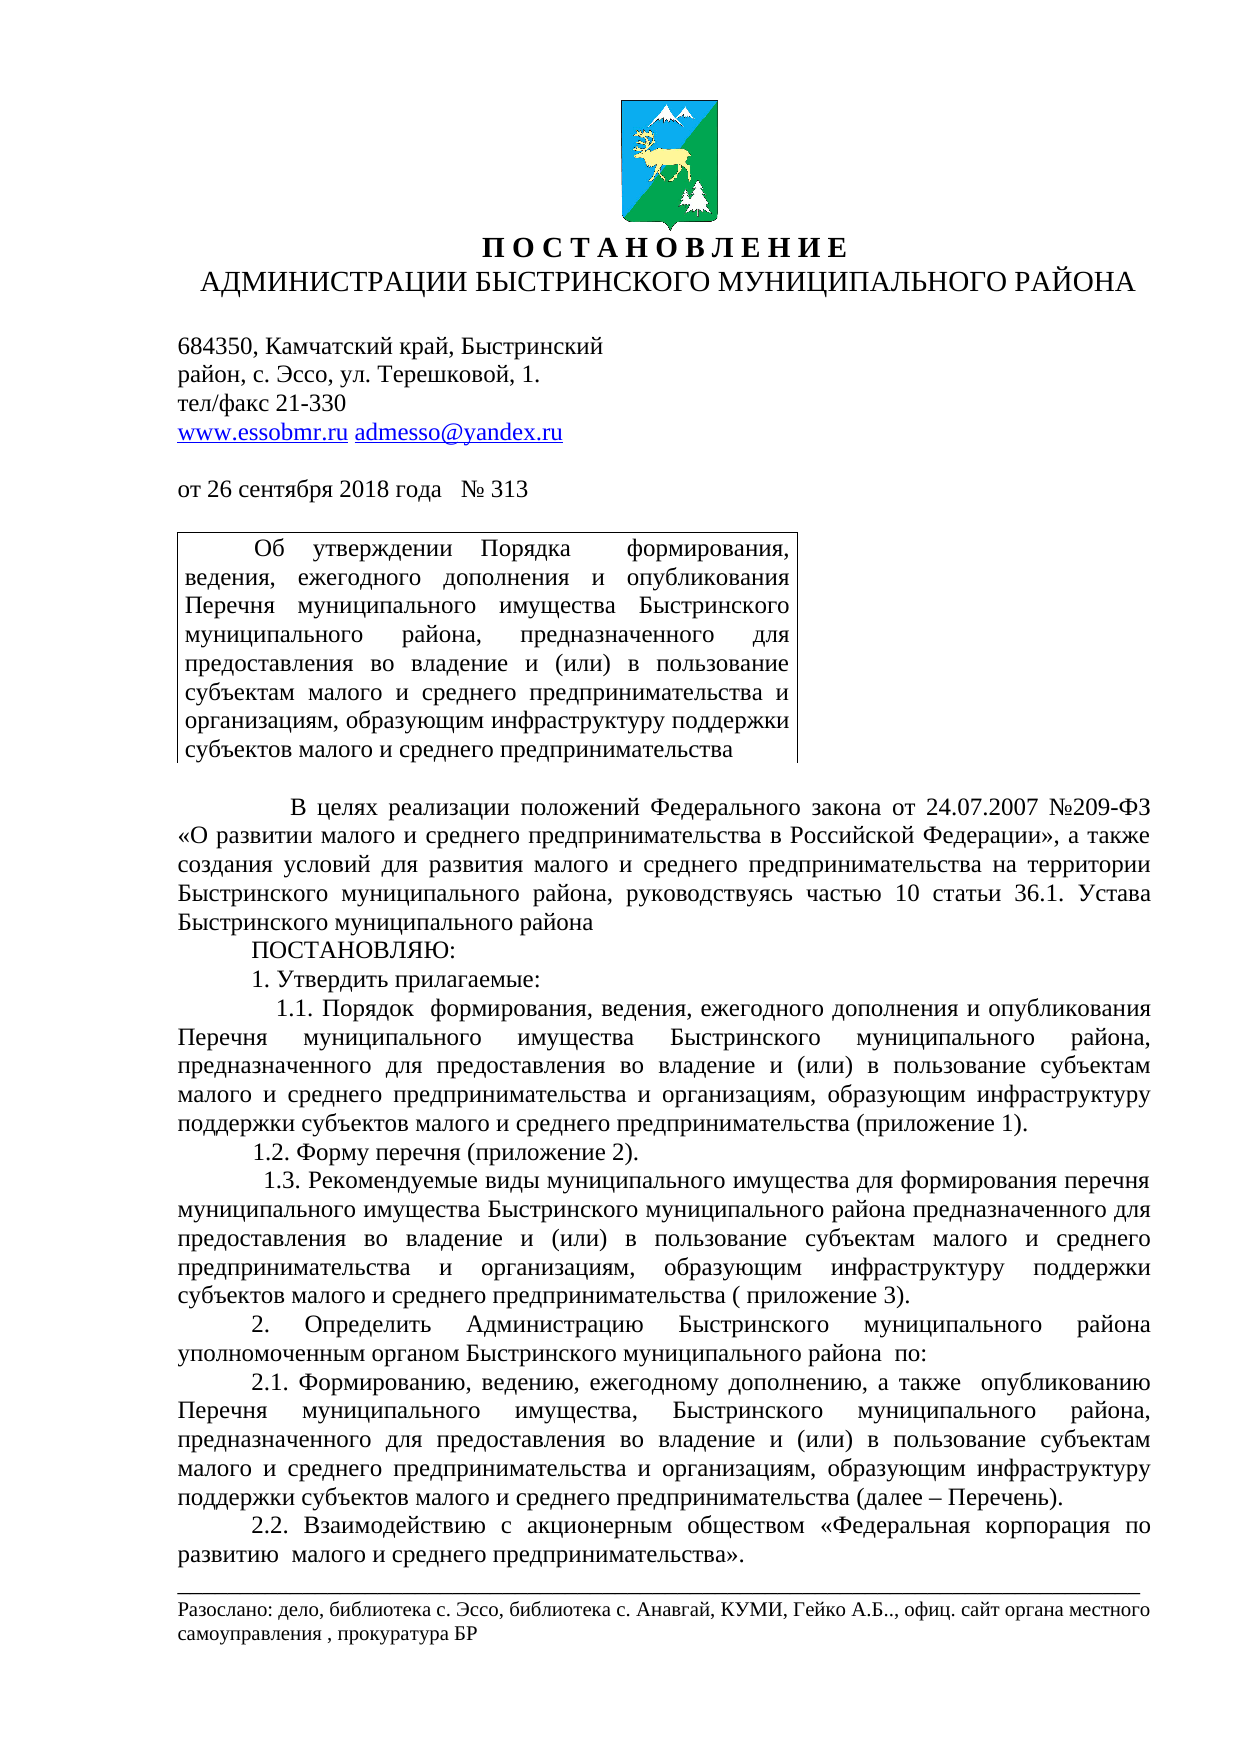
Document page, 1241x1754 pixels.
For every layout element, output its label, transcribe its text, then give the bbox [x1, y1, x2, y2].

table_header Об утверждении Порядка формирования, ведения, ежегодного дополнения и опубликования Перечня муниципального имущества Быстринского муниципального района, предназначенного для предоставления во владение и (или) в пользование субъектам малого и среднего предпринимательства и организациям, образующим инфраструктуру поддержки субъектов малого и среднего предпринимательства [178, 533, 797, 763]
text тел/факс 21-330 [177, 388, 1152, 417]
picture [655, 107, 676, 120]
text П О С Т А Н О В Л Е Н И Е [177, 230, 1152, 264]
text АДМИНИСТРАЦИИ БЫСТРИНСКОГО МУНИЦИПАЛЬНОГО РАЙОНА [177, 264, 1152, 297]
text 1.2. Форму перечня (приложение 2). [177, 1137, 1152, 1166]
text www.essobmr.ru admesso@yandex.ru [177, 417, 1152, 446]
text 1.3. Рекомендуемые виды муниципального имущества для формирования перечня муниципального имущества Быстринского муниципального района предназначенного для предоставления во владение и (или) в пользование субъектам малого и среднего предпринимательства и организациям, образующим инфраструктуру поддержки субъектов малого и среднего предпринимательства ( приложение 3). [177, 1166, 1152, 1309]
text 2.1. Формированию, ведению, ежегодному дополнению, а также опубликованию Перечня муниципального имущества, Быстринского муниципального района, предназначенного для предоставления во владение и (или) в пользование субъектам малого и среднего предпринимательства и организациям, образующим инфраструктуру поддержки субъектов малого и среднего предпринимательства (далее – Перечень). [177, 1367, 1152, 1511]
text от 26 сентября 2018 года № 313 [177, 474, 1152, 503]
picture [621, 103, 718, 231]
text 684350, Камчатский край, Быстринский [177, 331, 1152, 359]
text район, с. Эссо, ул. Терешковой, 1. [177, 359, 1152, 388]
text _____________________________________________________________________________ Разослано: дело, библиотека с. Эссо, библиотека с. Анавгай, КУМИ, Гейко А.Б.., офиц. сайт органа местного самоуправления , прокуратура БР [177, 1568, 1152, 1645]
text В целях реализации положений Федерального закона от 24.07.2007 №209-ФЗ «О развитии малого и среднего предпринимательства в Российской Федерации», а также создания условий для развития малого и среднего предпринимательства на территории Быстринского муниципального района, руководствуясь частью 10 статьи 36.1. Устава Быстринского муниципального района [177, 792, 1152, 936]
text ПОСТАНОВЛЯЮ: [177, 936, 1152, 964]
picture [680, 109, 690, 116]
text 2. Определить Администрацию Быстринского муниципального района уполномоченным органом Быстринского муниципального района по: [177, 1309, 1152, 1367]
text 2.2. Взаимодействию с акционерным обществом «Федеральная корпорация по развитию малого и среднего предпринимательства». [177, 1511, 1152, 1568]
text 1. Утвердить прилагаемые: [177, 964, 1152, 993]
text 1.1. Порядок формирования, ведения, ежегодного дополнения и опубликования Перечня муниципального имущества Быстринского муниципального района, предназначенного для предоставления во владение и (или) в пользование субъектам малого и среднего предпринимательства и организациям, образующим инфраструктуру поддержки субъектов малого и среднего предпринимательства (приложение 1). [177, 993, 1152, 1137]
